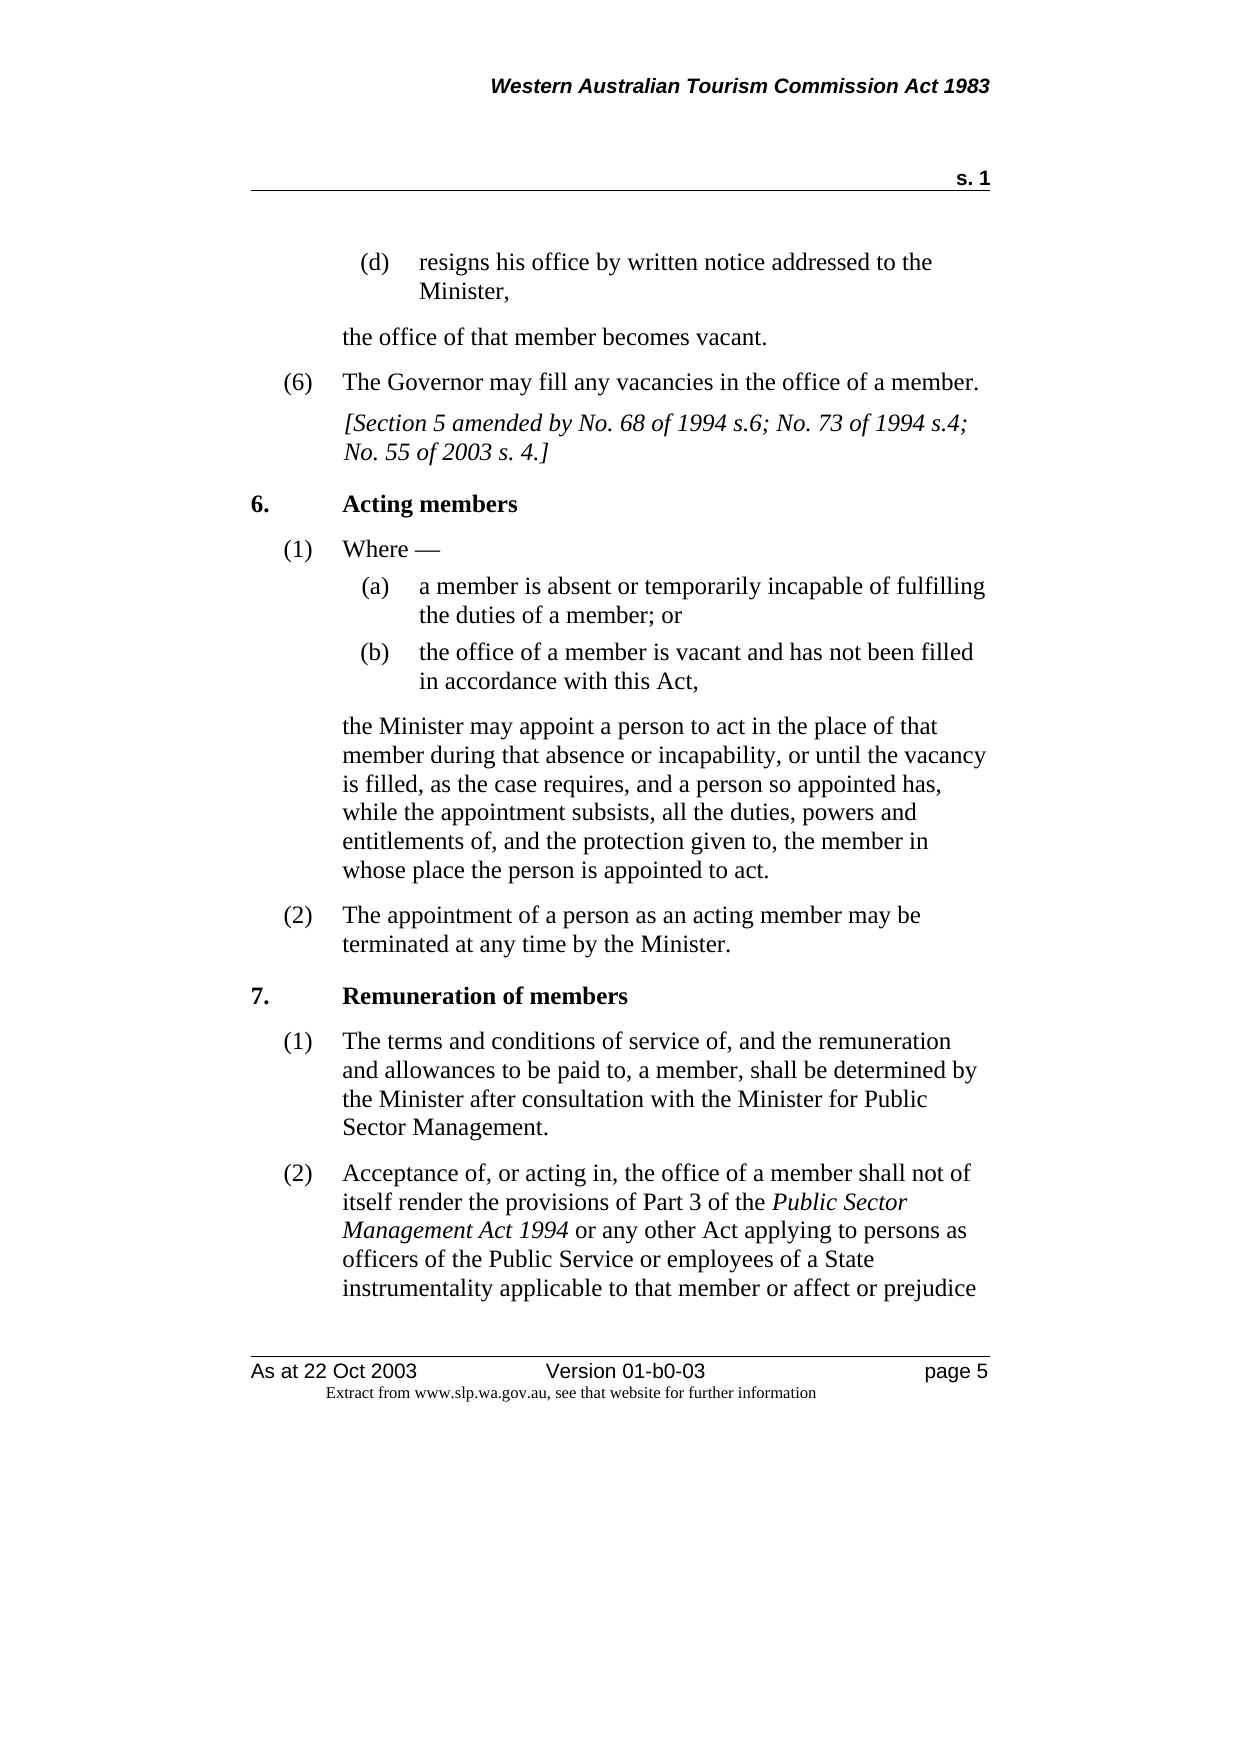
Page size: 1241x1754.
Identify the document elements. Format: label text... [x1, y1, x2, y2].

text [Section 5 amended by No. 68 of 1994 s.6; No. 73 of 1994 s.4; No. 55 of 2003 s. 4.] [251, 408, 990, 466]
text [251, 1158, 990, 1302]
text (d) resigns his office by written notice addressed to the Minister, [251, 247, 990, 305]
text (6) The Governor may fill any vacancies in the office of a member. [251, 367, 990, 396]
text (1) Where — [251, 534, 990, 563]
text the Minister may appoint a person to act in the place of that member during that absence or incapability, or until the vacancy is filled, as the case requires, and a person so appointed has, while the appointment subsists, all the duties, powers and entitlements of, and the protection given to, the member in whose place the person is appointed to act. [251, 711, 990, 884]
text (1) The terms and conditions of service of, and the remuneration and allowances to be paid to, a member, shall be determined by the Minister after consultation with the Minister for Public Sector Management. [251, 1026, 990, 1141]
text the office of that member becomes vacant. [251, 322, 990, 350]
subtitle 6. Acting members [251, 489, 990, 517]
text (2) The appointment of a person as an acting member may be terminated at any time by the Minister. [251, 900, 990, 958]
text (b) the office of a member is vacant and has not been filled in accordance with this Act, [251, 637, 990, 694]
text (a) a member is absent or temporarily incapable of fulfilling the duties of a member; or [251, 571, 990, 629]
subtitle 7. Remuneration of members [251, 981, 990, 1009]
